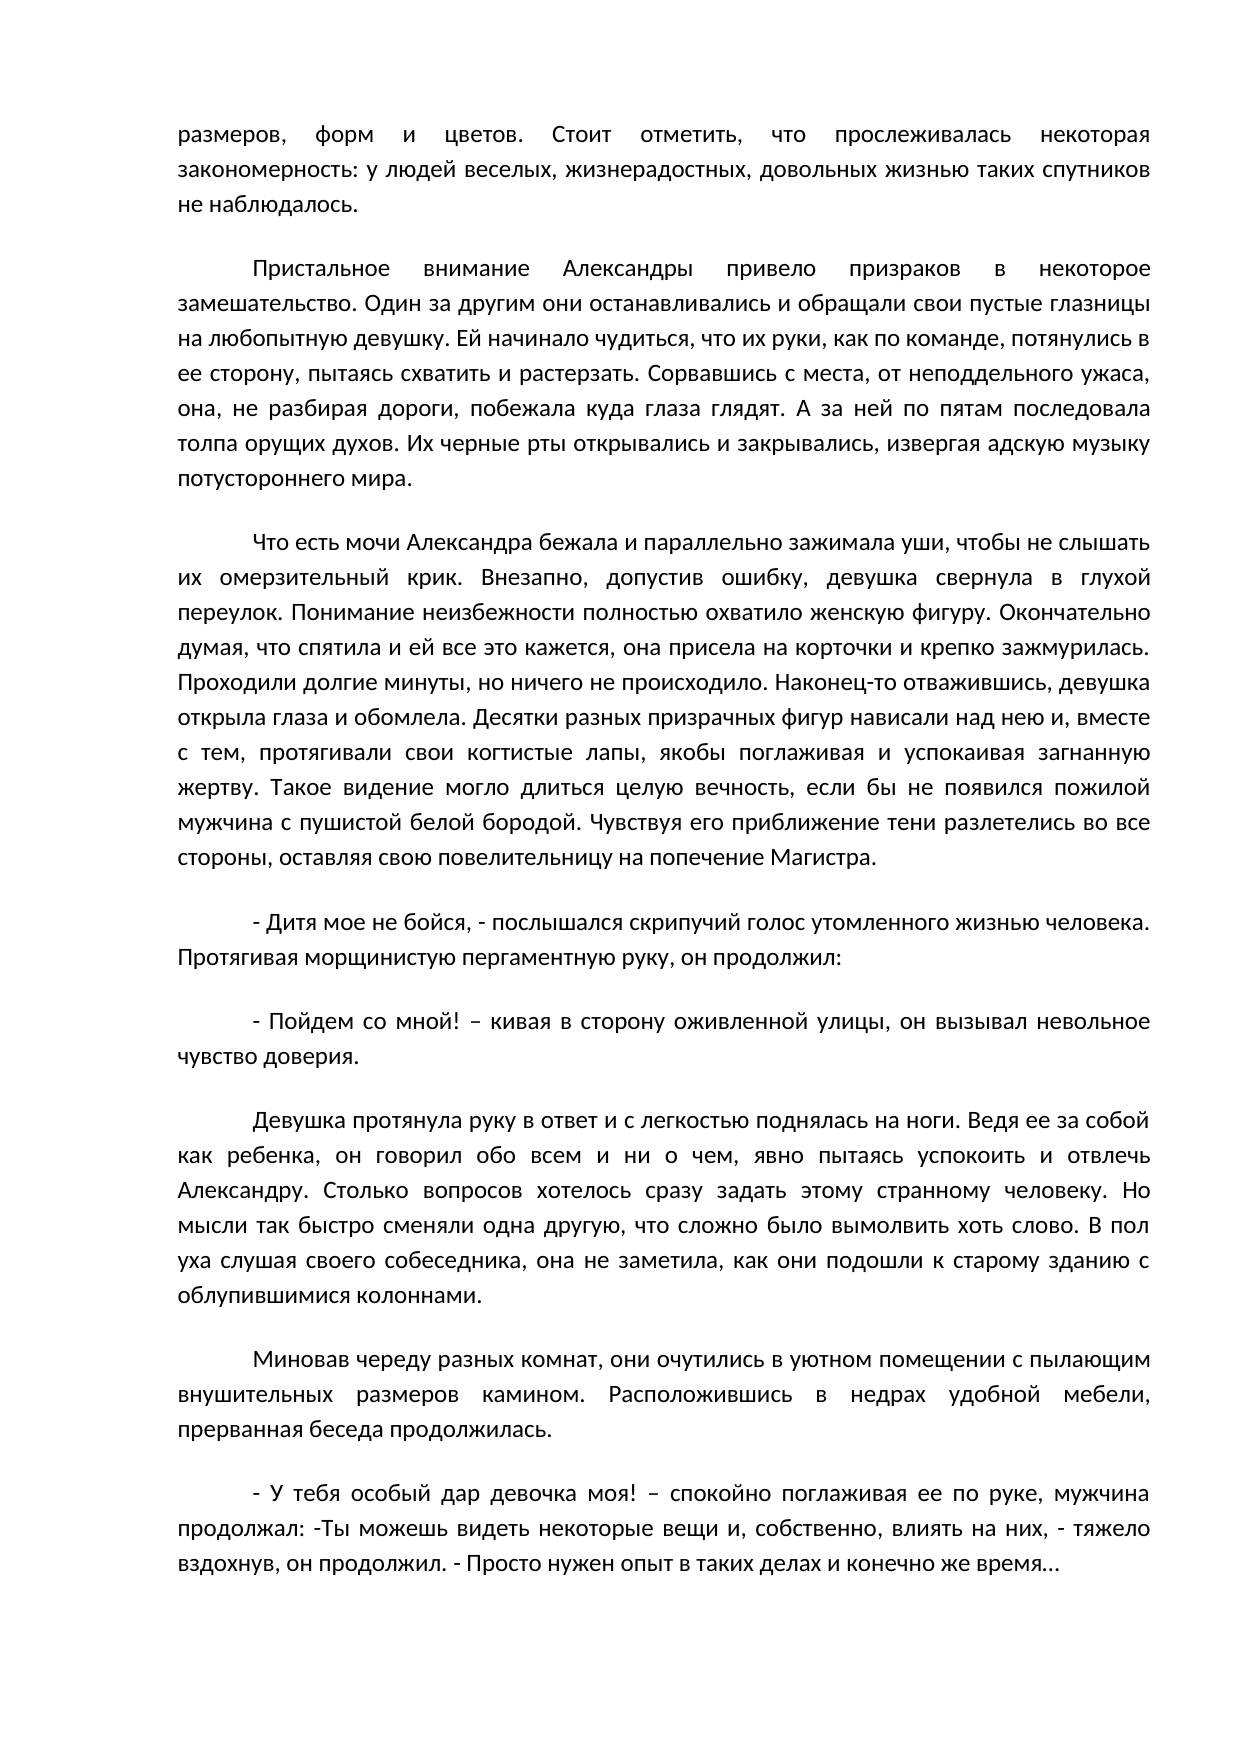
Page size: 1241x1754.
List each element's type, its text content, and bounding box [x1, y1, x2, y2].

text Что есть мочи Александра бежала и параллельно зажимала уши, чтобы не слышать их омерзительный крик. Внезапно, допустив ошибку, девушка свернула в глухой переулок. Понимание неизбежности полностью охватило женскую фигуру. Окончательно думая, что спятила и ей все это кажется, она присела на корточки и крепко зажмурилась. Проходили долгие минуты, но ничего не происходило. Наконец-то отважившись, девушка открыла глаза и обомлела. Десятки разных призрачных фигур нависали над нею и, вместе с тем, протягивали свои когтистые лапы, якобы поглаживая и успокаивая загнанную жертву. Такое видение могло длиться целую вечность, если бы не появился пожилой мужчина с пушистой белой бородой. Чувствуя его приближение тени разлетелись во все стороны, оставляя свою повелительницу на попечение Магистра. [177, 526, 1152, 872]
text Пристальное внимание Александры привело призраков в некоторое замешательство. Один за другим они останавливались и обращали свои пустые глазницы на любопытную девушку. Ей начинало чудиться, что их руки, как по команде, потянулись в ее сторону, пытаясь схватить и растерзать. Сорвавшись с места, от неподдельного ужаса, она, не разбирая дороги, побежала куда глаза глядят. А за ней по пятам последовала толпа орущих духов. Их черные рты открывались и закрывались, извергая адскую музыку потустороннего мира. [177, 252, 1152, 493]
text - У тебя особый дар девочка моя! – спокойно поглаживая ее по руке, мужчина продолжал: -Ты можешь видеть некоторые вещи и, собственно, влиять на них, - тяжело вздохнув, он продолжил. - Просто нужен опыт в таких делах и конечно же время… [177, 1477, 1152, 1578]
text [177, 118, 1152, 219]
text Девушка протянула руку в ответ и с легкостью поднялась на ноги. Ведя ее за собой как ребенка, он говорил обо всем и ни о чем, явно пытаясь успокоить и отвлечь Александру. Столько вопросов хотелось сразу задать этому странному человеку. Но мысли так быстро сменяли одна другую, что сложно было вымолвить хоть слово. В пол уха слушая своего собеседника, она не заметила, как они подошли к старому зданию с облупившимися колоннами. [177, 1104, 1152, 1309]
text - Пойдем со мной! – кивая в сторону оживленной улицы, он вызывал невольное чувство доверия. [177, 1005, 1152, 1070]
text Миновав череду разных комнат, они очутились в уютном помещении с пылающим внушительных размеров камином. Расположившись в недрах удобной мебели, прерванная беседа продолжилась. [177, 1343, 1152, 1444]
text - Дитя мое не бойся, - послышался скрипучий голос утомленного жизнью человека. Протягивая морщинистую пергаментную руку, он продолжил: [177, 906, 1152, 971]
